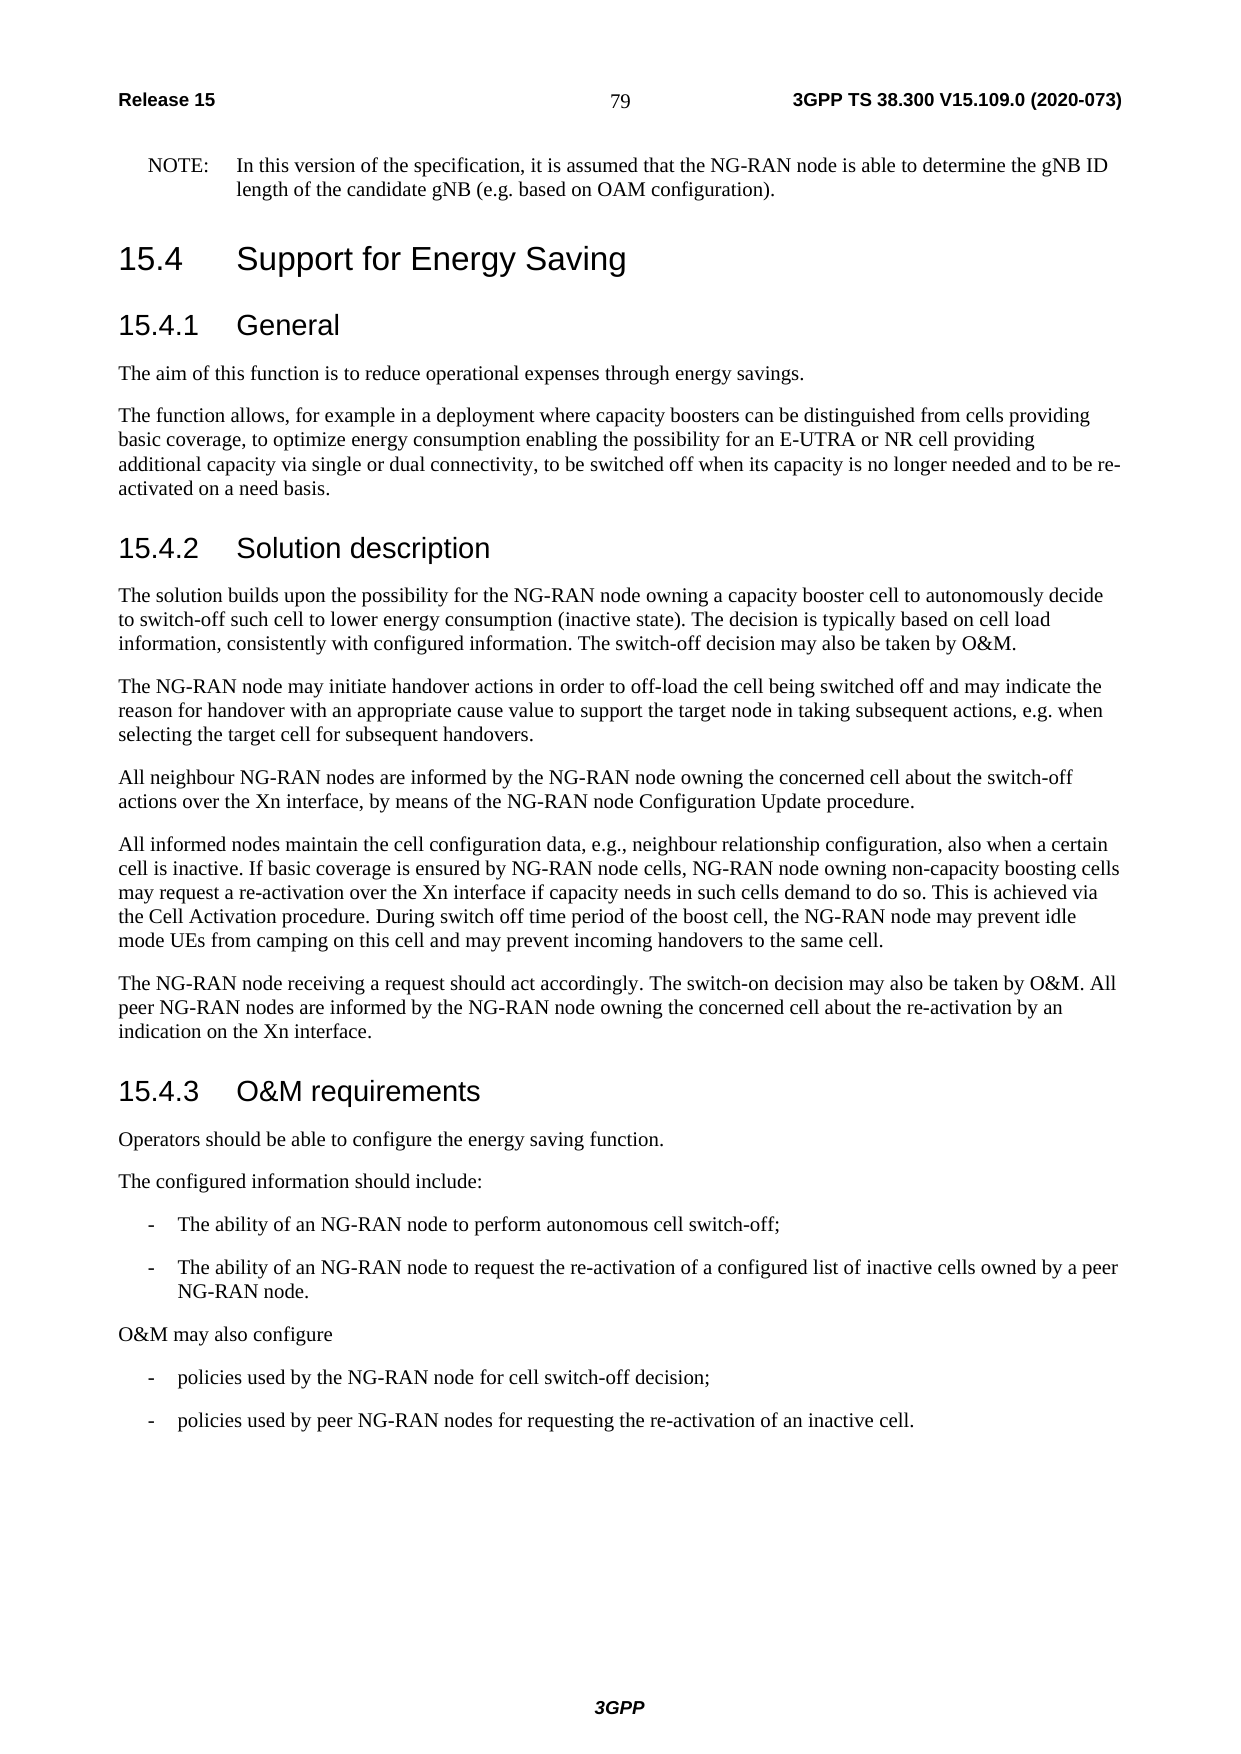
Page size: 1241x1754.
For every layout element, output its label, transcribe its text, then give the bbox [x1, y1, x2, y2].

subtitle 15.4.3 O&M requirements [118, 1074, 1122, 1108]
text The aim of this function is to reduce operational expenses through energy savings. [118, 361, 1122, 384]
text The function allows, for example in a deployment where capacity boosters can be distinguished from cells providing basic coverage, to optimize energy consumption enabling the possibility for an E-UTRA or NR cell providing additional capacity via single or dual connectivity, to be switched off when its capacity is no longer needed and to be re-activated on a need basis. [118, 403, 1122, 499]
text The NG-RAN node receiving a request should act accordingly. The switch-on decision may also be taken by O&M. All peer NG-RAN nodes are informed by the NG-RAN node owning the concerned cell about the re-activation by an indication on the Xn interface. [118, 971, 1122, 1043]
text The solution builds upon the possibility for the NG-RAN node owning a capacity booster cell to autonomously decide to switch-off such cell to lower energy consumption (inactive state). The decision is typically based on cell load information, consistently with configured information. The switch-off decision may also be taken by O&M. [118, 583, 1122, 655]
text O&M may also configure [118, 1322, 1122, 1346]
text - policies used by peer NG-RAN nodes for requesting the re-activation of an inactive cell. [148, 1408, 1122, 1432]
text Operators should be able to configure the energy saving function. [118, 1127, 1122, 1151]
text The configured information should include: [118, 1169, 1122, 1193]
text The NG-RAN node may initiate handover actions in order to off-load the cell being switched off and may indicate the reason for handover with an appropriate cause value to support the target node in taking subsequent actions, e.g. when selecting the target cell for subsequent handovers. [118, 674, 1122, 746]
text NOTE: In this version of the specification, it is assumed that the NG-RAN node is able to determine the gNB ID length of the candidate gNB (e.g. based on OAM configuration). [148, 153, 1122, 201]
subtitle 15.4.1 General [118, 308, 1122, 342]
text - The ability of an NG-RAN node to request the re-activation of a configured list of inactive cells owned by a peer NG-RAN node. [148, 1255, 1122, 1303]
subtitle 15.4.2 Solution description [118, 531, 1122, 564]
text All neighbour NG-RAN nodes are informed by the NG-RAN node owning the concerned cell about the switch-off actions over the Xn interface, by means of the NG-RAN node Configuration Update procedure. [118, 765, 1122, 813]
text All informed nodes maintain the cell configuration data, e.g., neighbour relationship configuration, also when a certain cell is inactive. If basic coverage is ensured by NG-RAN node cells, NG-RAN node owning non-capacity boosting cells may request a re-activation over the Xn interface if capacity needs in such cells demand to do so. This is achieved via the Cell Activation procedure. During switch off time period of the boost cell, the NG-RAN node may prevent idle mode UEs from camping on this cell and may prevent incoming handovers to the same cell. [118, 832, 1122, 952]
subtitle 15.4 Support for Energy Saving [118, 238, 1122, 277]
text - The ability of an NG-RAN node to perform autonomous cell switch-off; [148, 1212, 1122, 1236]
text - policies used by the NG-RAN node for cell switch-off decision; [148, 1365, 1122, 1389]
